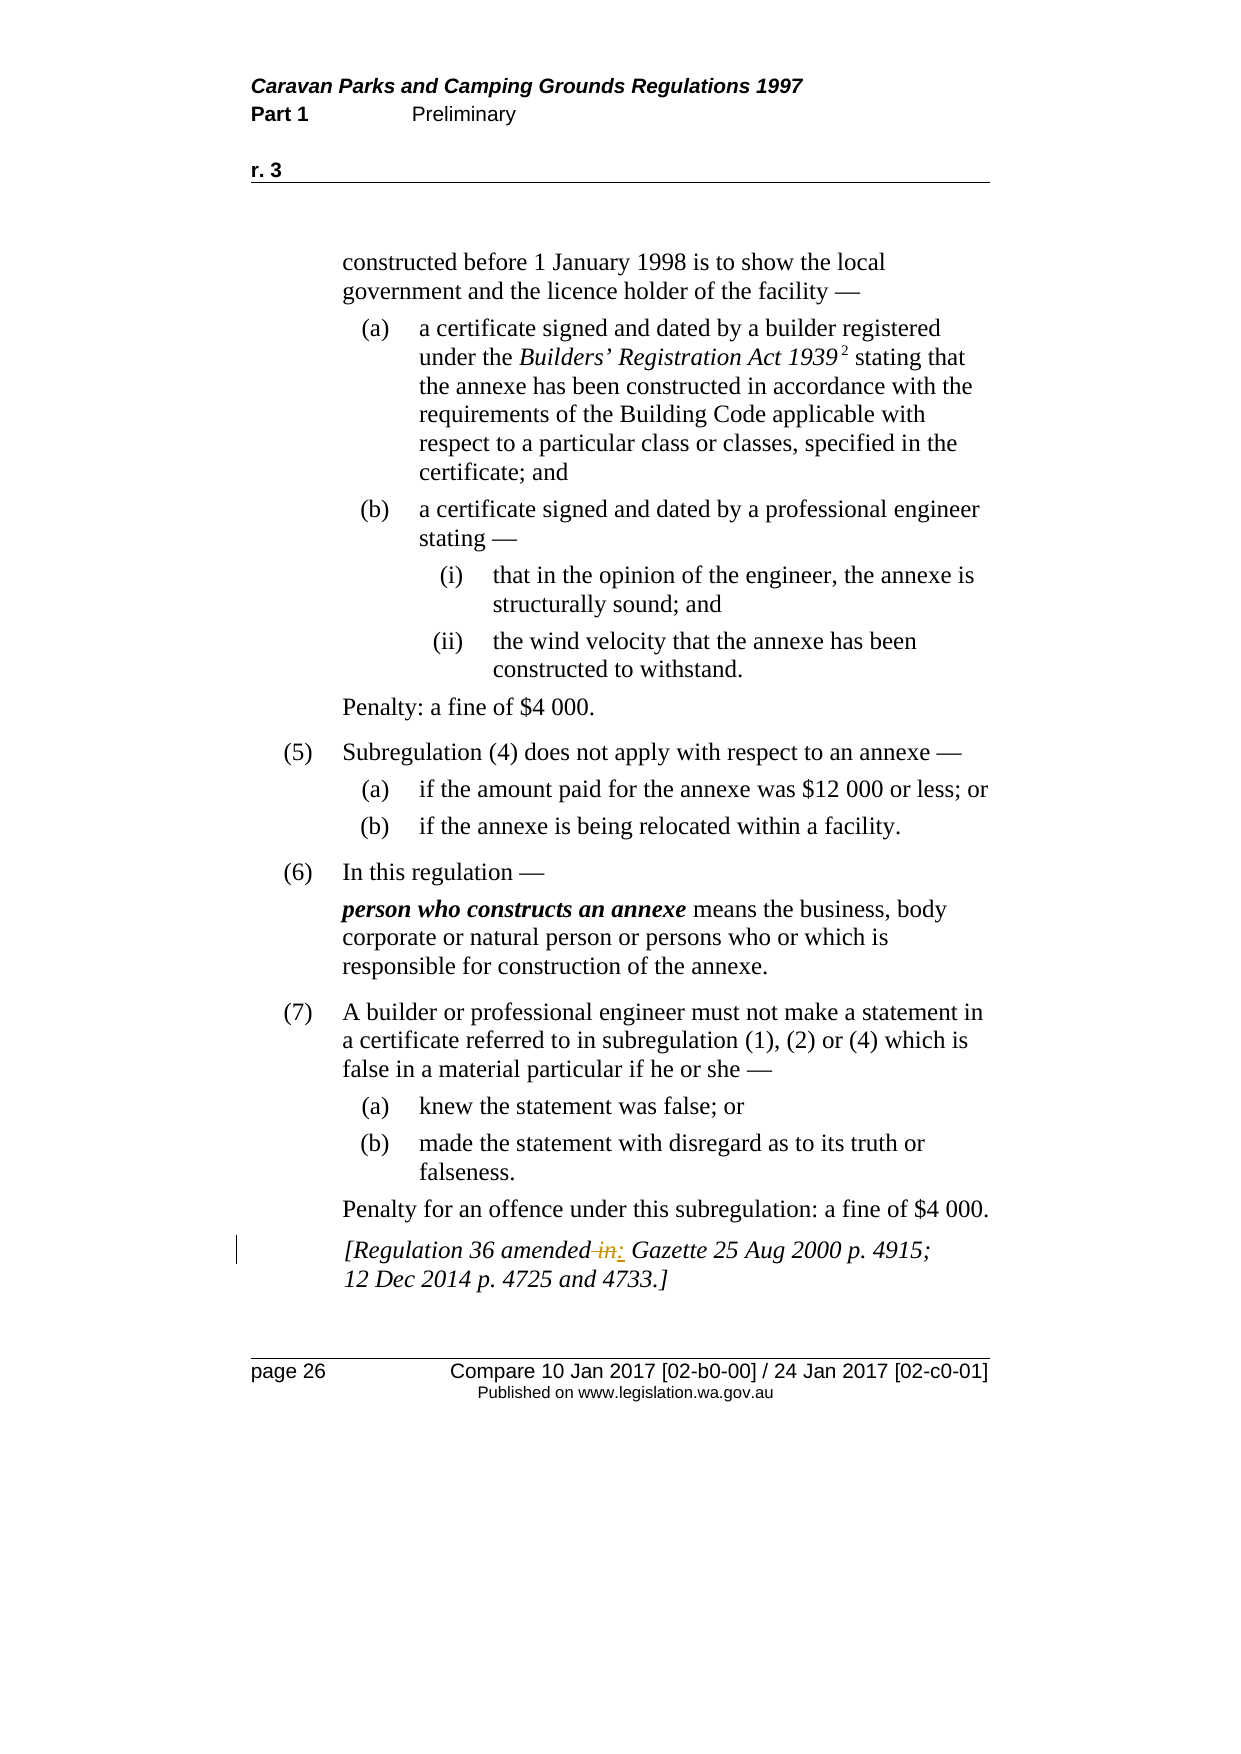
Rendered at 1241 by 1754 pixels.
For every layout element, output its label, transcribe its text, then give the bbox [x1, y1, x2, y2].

text (b) if the annexe is being relocated within a facility. [251, 811, 990, 840]
text (a) if the amount paid for the annexe was $12 000 or less; or [251, 774, 990, 803]
text [Regulation 36 amended Gazette 25 Aug 2000 p. 4915; 12 Dec 2014 p. 4725 and 4733.] [251, 1235, 990, 1293]
text (a) a certificate signed and dated by a builder registered under the Builders’ Registration Act 1939 2 stating that the annexe has been constructed in accordance with the requirements of the Building Code applicable with respect to a particular class or classes, specified in the certificate; and [251, 313, 990, 486]
text Penalty for an offence under this subregulation: a fine of $4 000. [251, 1194, 990, 1223]
text (7) A builder or professional engineer must not make a statement in a certificate referred to in subregulation (1), (2) or (4) which is false in a material particular if he or she — [251, 997, 990, 1083]
text (i) that in the opinion of the engineer, the annexe is structurally sound; and [251, 560, 990, 617]
text (b) a certificate signed and dated by a professional engineer stating — [251, 494, 990, 552]
text (ii) the wind velocity that the annexe has been constructed to withstand. [251, 626, 990, 683]
text (5) Subregulation (4) does not apply with respect to an annexe — [251, 737, 990, 766]
text (b) made the statement with disregard as to its truth or falseness. [251, 1128, 990, 1186]
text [251, 247, 990, 305]
text (6) In this regulation — [251, 857, 990, 885]
text person who constructs an annexe means the business, body corporate or natural person or persons who or which is responsible for construction of the annexe. [251, 894, 990, 980]
text (a) knew the statement was false; or [251, 1091, 990, 1120]
text Penalty: a fine of $4 000. [251, 692, 990, 720]
